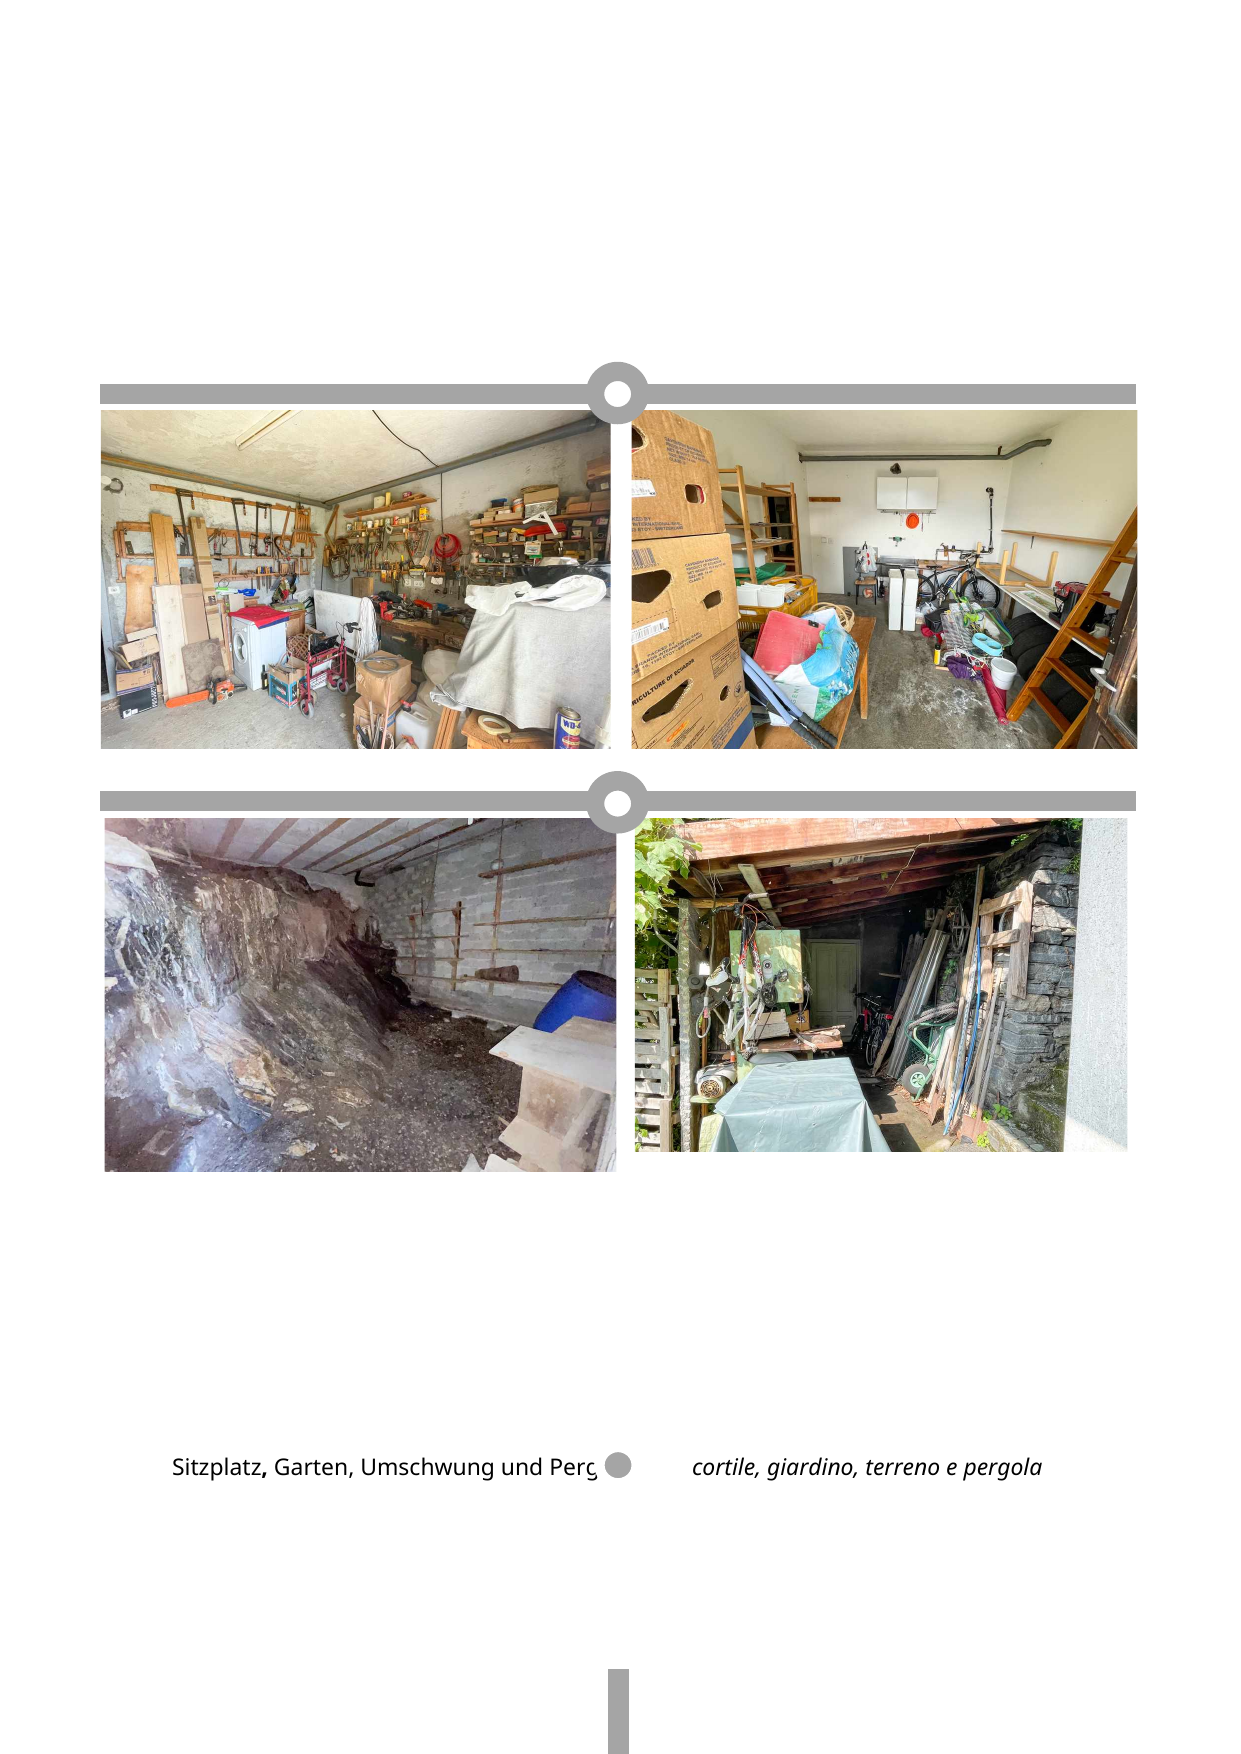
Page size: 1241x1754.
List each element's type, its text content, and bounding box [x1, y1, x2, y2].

picture [634, 818, 1128, 1152]
text Sitzplatz, Garten, Umschwung und Pergola cortile, giardino, terreno e pergola [636, 1451, 1122, 1482]
picture [104, 818, 617, 1172]
picture [631, 410, 1138, 749]
text Sitzplatz, Garten, Umschwung und Pergola cortile, giardino, terreno e pergola [118, 1451, 600, 1482]
picture [100, 410, 611, 749]
